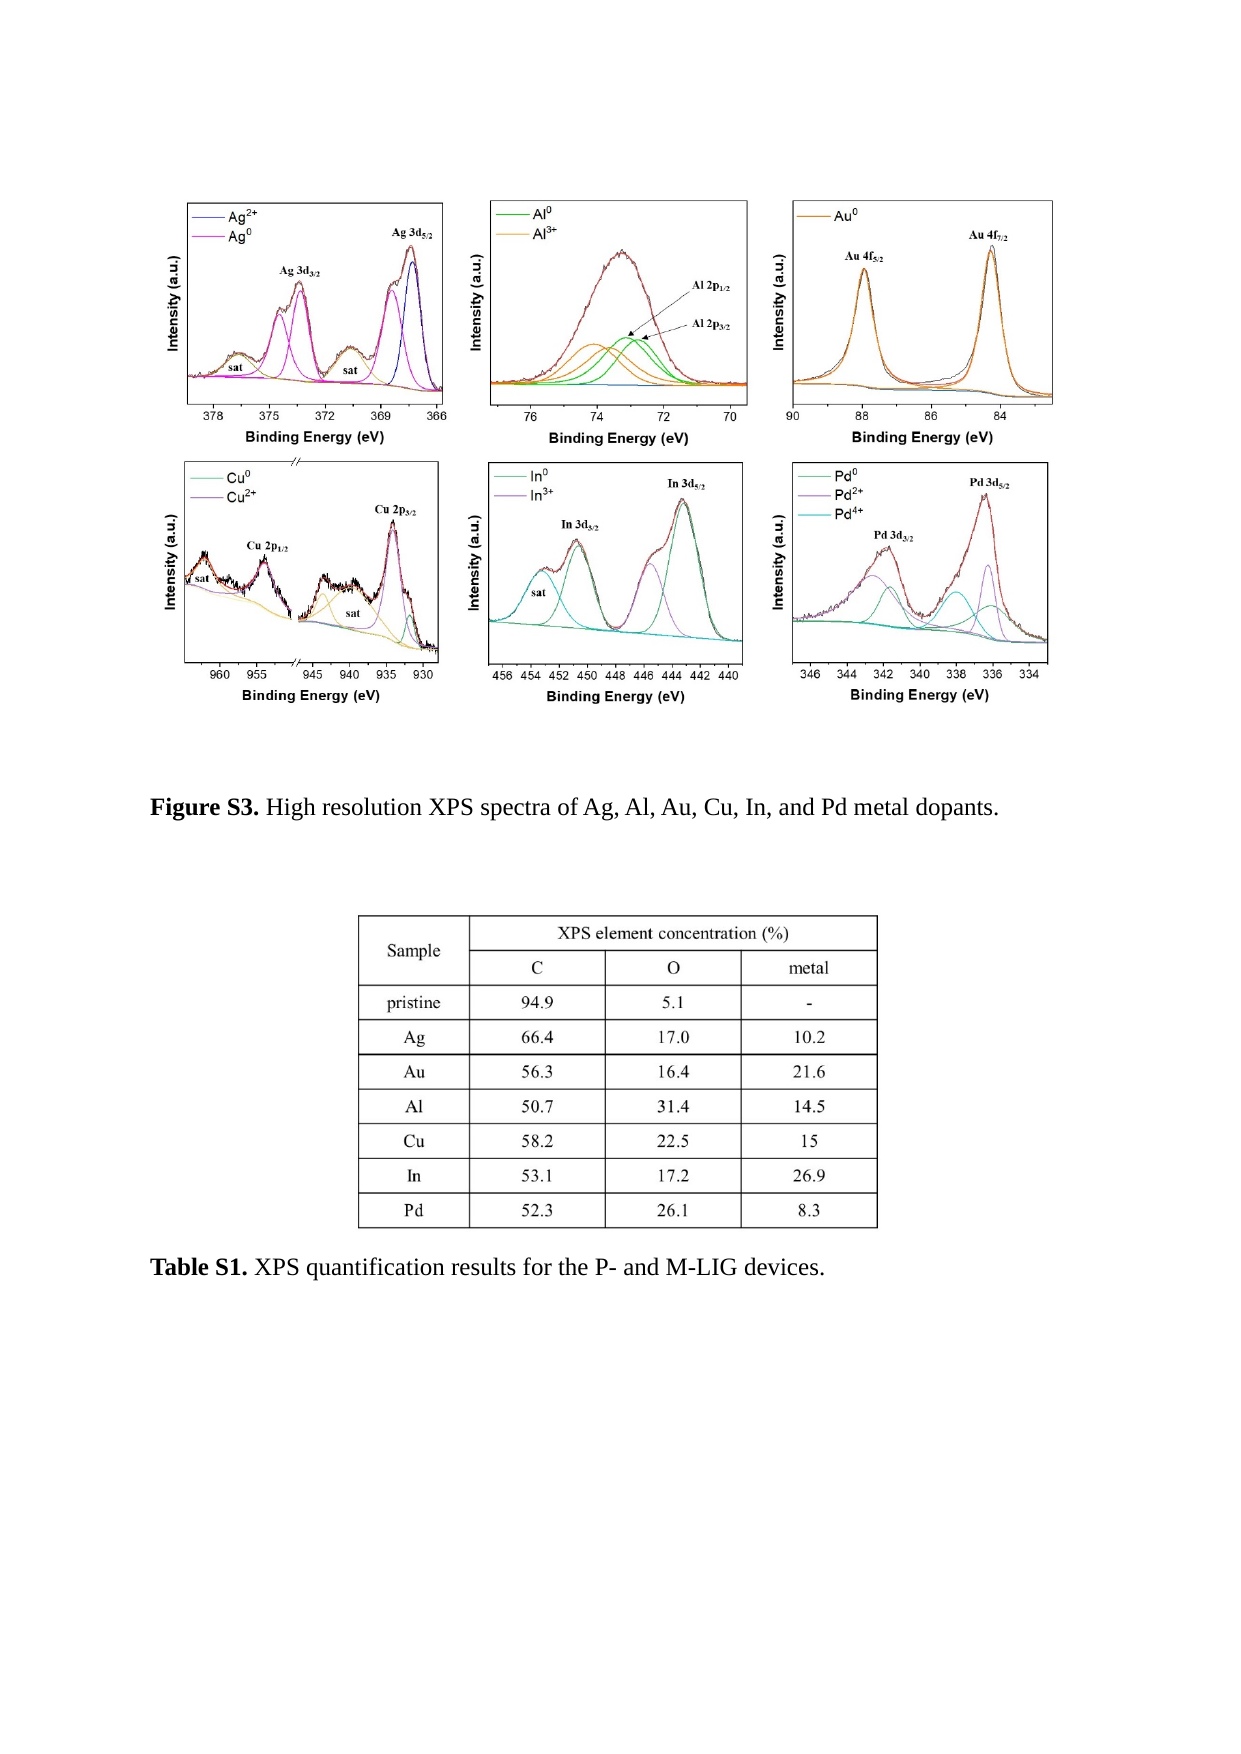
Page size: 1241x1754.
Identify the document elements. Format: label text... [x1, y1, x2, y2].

picture [353, 908, 887, 1234]
picture [150, 177, 1091, 706]
list Table S1. XPS quantification results for the P- and M-LIG devices. [150, 1252, 1090, 1281]
list Figure S3. High resolution XPS spectra of Ag, Al, Au, Cu, In, and Pd metal dopants. [150, 792, 1090, 821]
